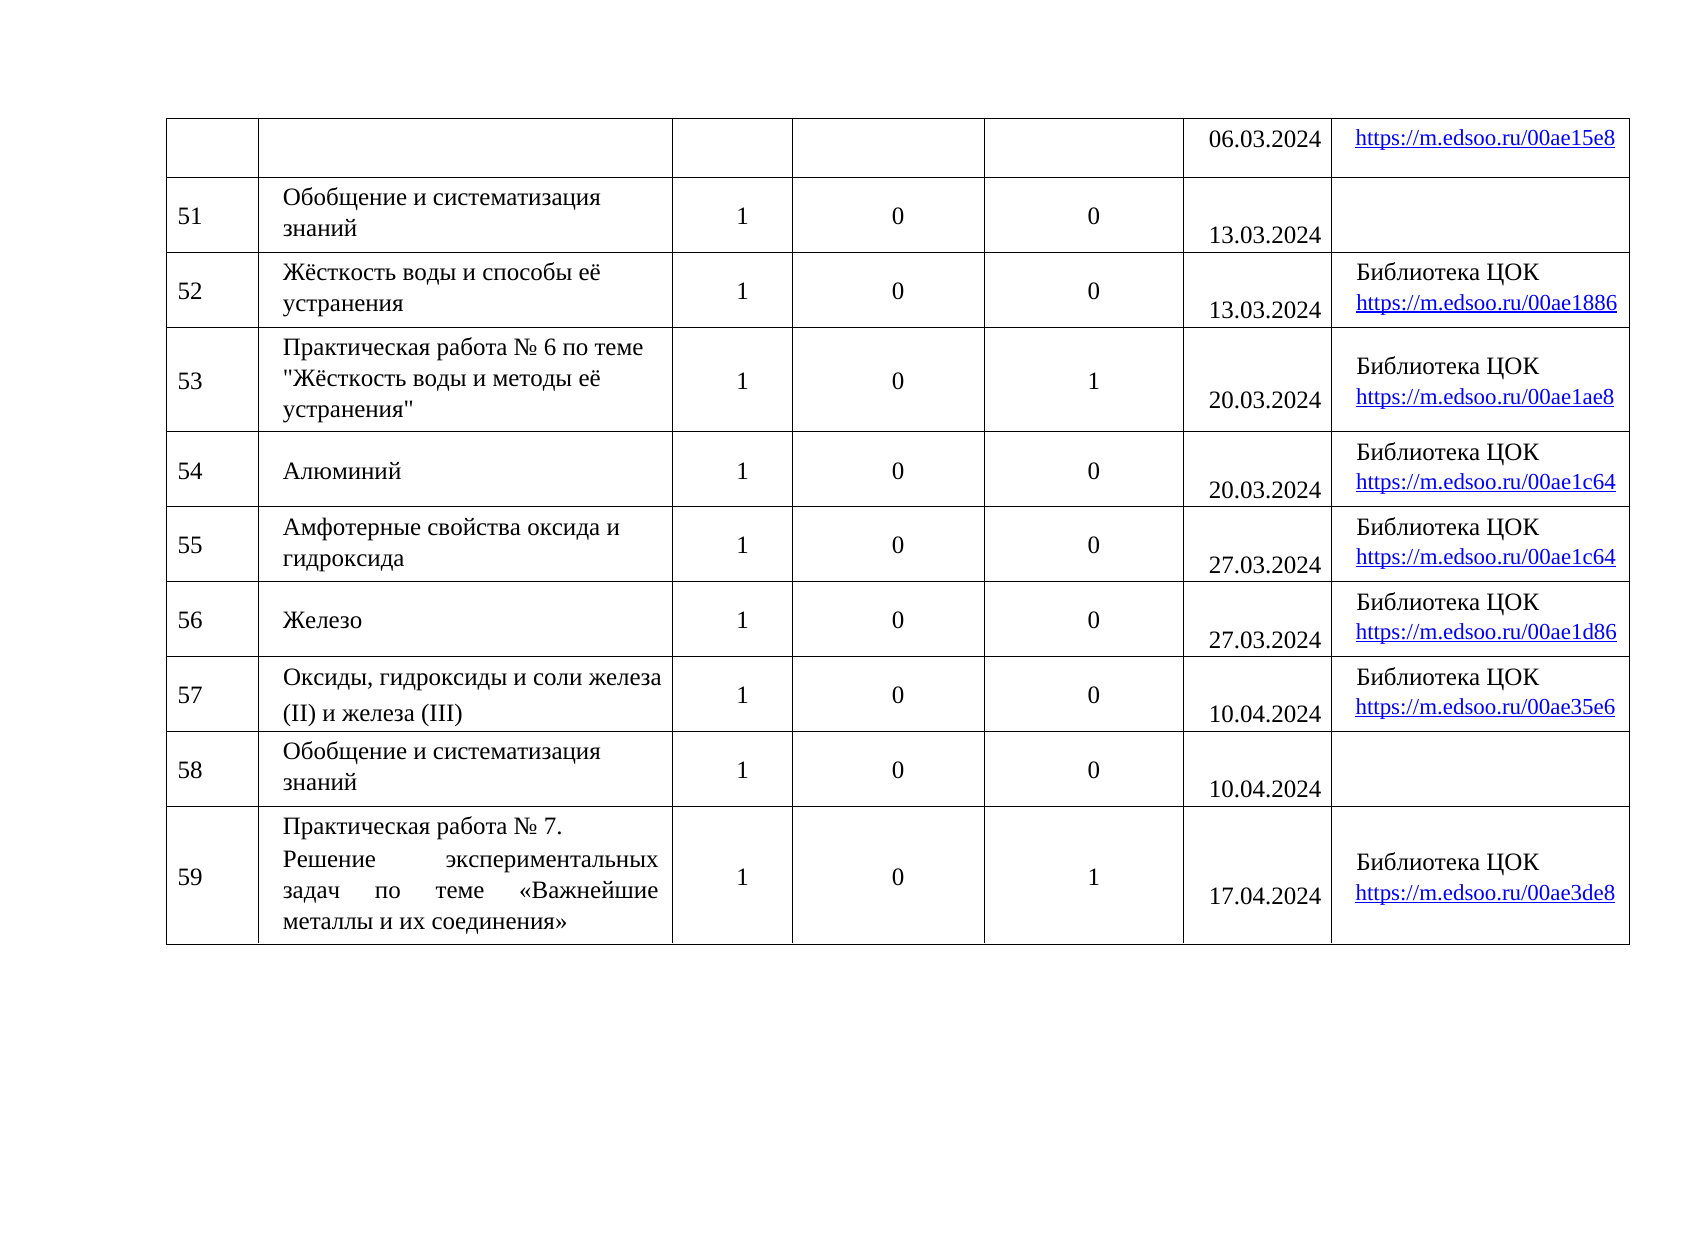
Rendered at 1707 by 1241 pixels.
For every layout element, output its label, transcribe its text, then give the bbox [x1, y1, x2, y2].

table_cell 0 [985, 582, 1183, 656]
table_cell Библиотека ЦОК https://m.edsoo.ru/00ae1ae8 [1332, 328, 1629, 431]
table_cell 1 [673, 253, 792, 327]
table_cell 0 [793, 507, 984, 581]
table_cell 20.03.2024 [1184, 328, 1331, 431]
table_header https://m.edsoo.ru/00ae15e8 [1332, 119, 1629, 177]
table_cell 58 [167, 732, 258, 806]
table_cell 59 [167, 807, 258, 943]
table_cell Библиотека ЦОК https://m.edsoo.ru/00ae1c64 [1332, 432, 1629, 506]
table_cell Практическая работа № 7. Решение экспериментальных задач по теме «Важнейшие металлы и их соединения» [259, 807, 672, 943]
table_cell 27.03.2024 [1184, 507, 1331, 581]
table_cell 57 [167, 657, 258, 731]
table_cell Библиотека ЦОК https://m.edsoo.ru/00ae35e6 [1332, 657, 1629, 731]
table_cell 0 [793, 582, 984, 656]
table_cell 1 [673, 432, 792, 506]
table_cell 51 [167, 178, 258, 252]
table_cell 17.04.2024 [1184, 807, 1331, 943]
table_cell 10.04.2024 [1184, 732, 1331, 806]
table_cell [1332, 178, 1629, 252]
table_cell 1 [673, 807, 792, 943]
table_cell 56 [167, 582, 258, 656]
table_cell 0 [793, 253, 984, 327]
table_cell 10.04.2024 [1184, 657, 1331, 731]
table_cell Практическая работа № 6 по теме "Жёсткость воды и методы её устранения" [259, 328, 672, 431]
table_cell 0 [793, 432, 984, 506]
table_header [985, 119, 1183, 177]
table_cell 0 [793, 328, 984, 431]
table_cell 0 [985, 732, 1183, 806]
table_cell Амфотерные свойства оксида и гидроксида [259, 507, 672, 581]
table_cell 20.03.2024 [1184, 432, 1331, 506]
table_cell 1 [985, 328, 1183, 431]
table_cell 1 [985, 807, 1183, 943]
table_cell 13.03.2024 [1184, 178, 1331, 252]
table_cell 53 [167, 328, 258, 431]
table_cell 27.03.2024 [1184, 582, 1331, 656]
table_header [259, 119, 672, 177]
table_cell 52 [167, 253, 258, 327]
table_cell 54 [167, 432, 258, 506]
table_cell 1 [673, 178, 792, 252]
table_header [673, 119, 792, 177]
table_cell 1 [673, 328, 792, 431]
table_cell Библиотека ЦОК https://m.edsoo.ru/00ae1d86 [1332, 582, 1629, 656]
table_cell Жёсткость воды и способы её устранения [259, 253, 672, 327]
table_cell 13.03.2024 [1184, 253, 1331, 327]
table_cell 0 [793, 178, 984, 252]
table_cell Железо [259, 582, 672, 656]
table_cell 1 [673, 732, 792, 806]
table_cell Обобщение и систематизация знаний [259, 178, 672, 252]
table_cell Обобщение и систематизация знаний [259, 732, 672, 806]
table_header [793, 119, 984, 177]
table_cell Библиотека ЦОК https://m.edsoo.ru/00ae3de8 [1332, 807, 1629, 943]
table_cell Библиотека ЦОК https://m.edsoo.ru/00ae1c64 [1332, 507, 1629, 581]
table_cell Оксиды, гидроксиды и соли железа (II) и железа (III) [259, 657, 672, 731]
table_cell 0 [793, 657, 984, 731]
table_cell 55 [167, 507, 258, 581]
table_cell [1332, 732, 1629, 806]
table_cell 0 [793, 807, 984, 943]
table_cell 0 [985, 507, 1183, 581]
table_header 06.03.2024 [1184, 119, 1331, 177]
table_cell 1 [673, 582, 792, 656]
table_cell 0 [793, 732, 984, 806]
table_cell 1 [673, 657, 792, 731]
table_cell Библиотека ЦОК https://m.edsoo.ru/00ae1886 [1332, 253, 1629, 327]
table_cell 1 [673, 507, 792, 581]
table_header [167, 119, 258, 177]
table_cell 0 [985, 432, 1183, 506]
table_cell Алюминий [259, 432, 672, 506]
table_cell 0 [985, 657, 1183, 731]
table_cell 0 [985, 178, 1183, 252]
table_cell 0 [985, 253, 1183, 327]
